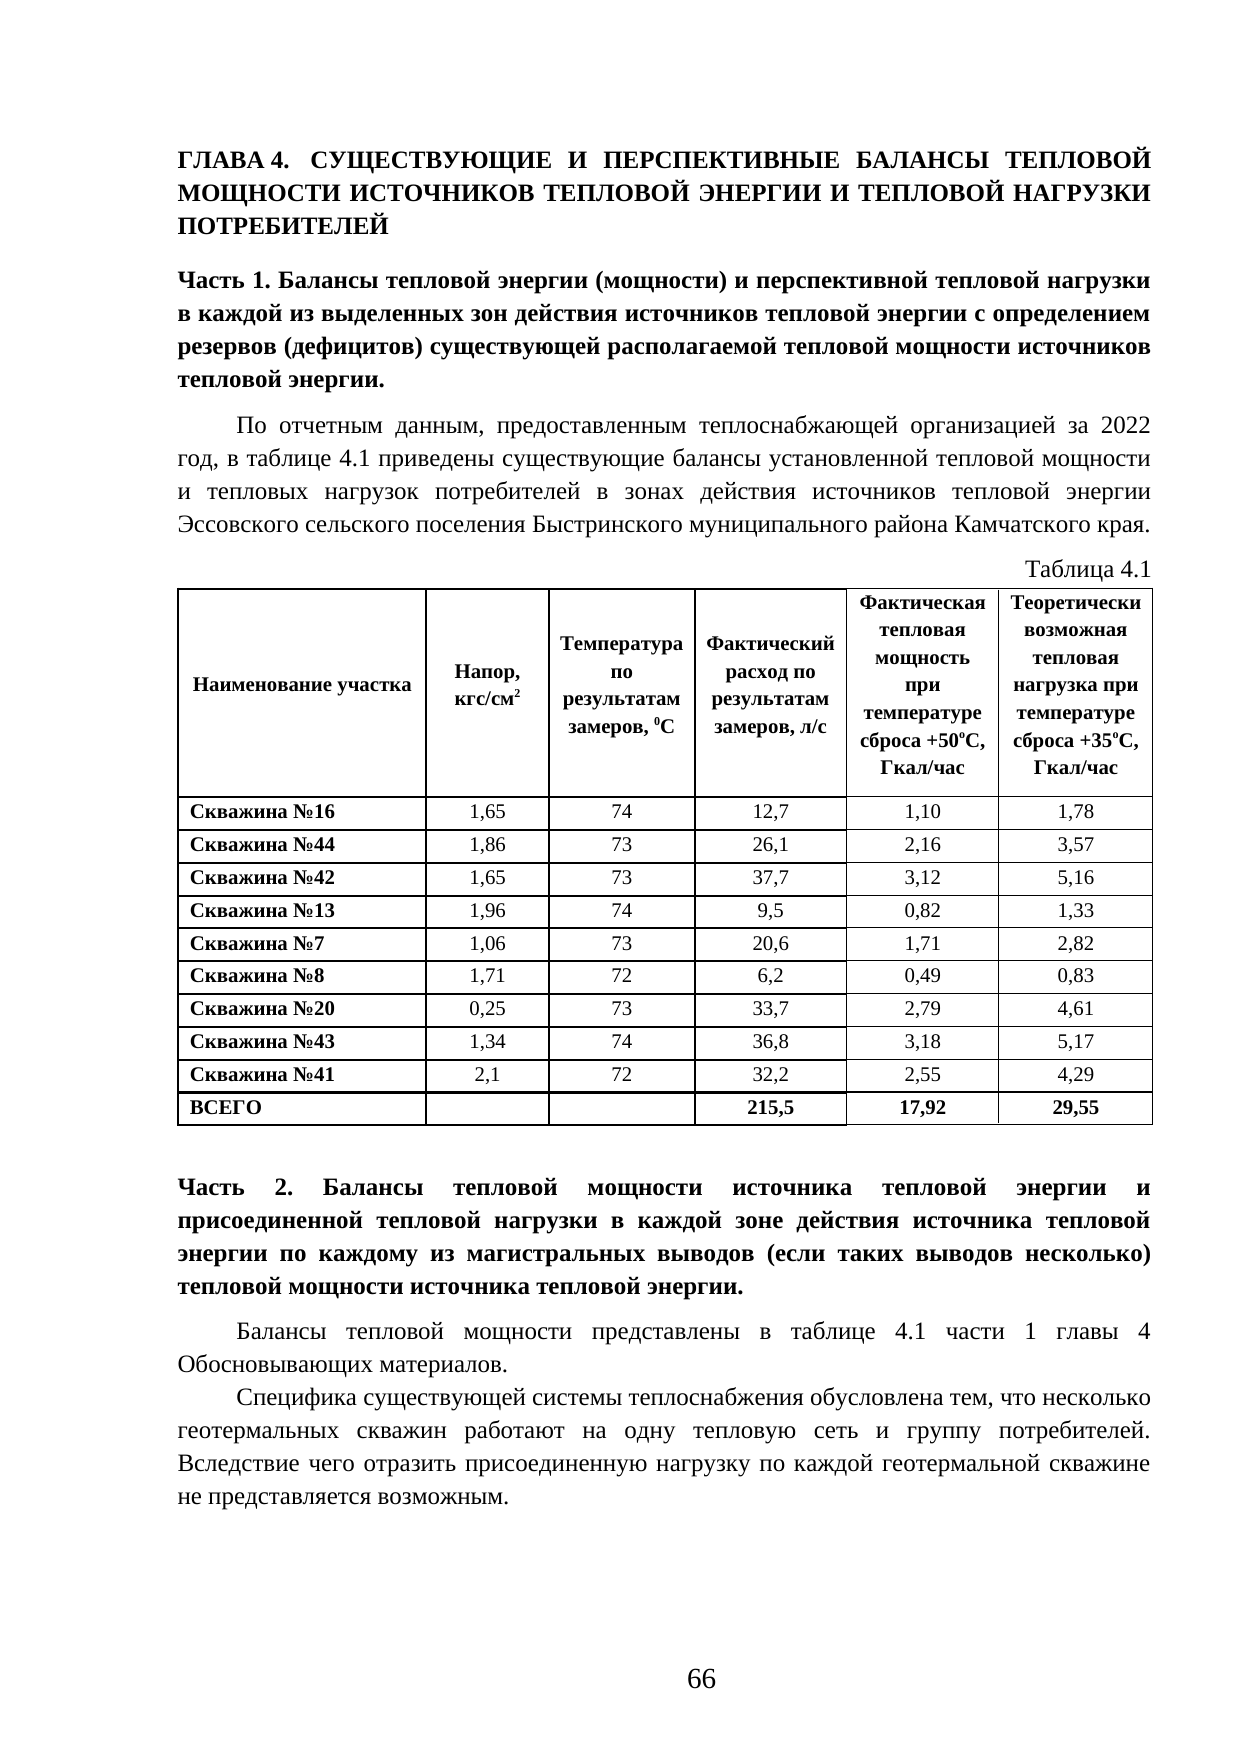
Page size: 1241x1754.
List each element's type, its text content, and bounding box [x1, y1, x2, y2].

text Балансы тепловой мощности представлены в таблице 4.1 части 1 главы 4 Обосновывающих материалов. [177, 1316, 1152, 1378]
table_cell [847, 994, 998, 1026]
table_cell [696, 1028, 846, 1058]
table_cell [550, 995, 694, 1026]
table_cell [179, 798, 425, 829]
text Таблица 4.1 [177, 554, 1152, 583]
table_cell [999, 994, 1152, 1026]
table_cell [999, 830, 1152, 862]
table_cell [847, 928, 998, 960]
subtitle Часть 2. Балансы тепловой мощности источника тепловой энергии и присоединенной тепловой нагрузки в каждой зоне действия источника тепловой энергии по каждому из магистральных выводов (если таких выводов несколько) тепловой мощности источника тепловой энергии. [177, 1172, 1152, 1299]
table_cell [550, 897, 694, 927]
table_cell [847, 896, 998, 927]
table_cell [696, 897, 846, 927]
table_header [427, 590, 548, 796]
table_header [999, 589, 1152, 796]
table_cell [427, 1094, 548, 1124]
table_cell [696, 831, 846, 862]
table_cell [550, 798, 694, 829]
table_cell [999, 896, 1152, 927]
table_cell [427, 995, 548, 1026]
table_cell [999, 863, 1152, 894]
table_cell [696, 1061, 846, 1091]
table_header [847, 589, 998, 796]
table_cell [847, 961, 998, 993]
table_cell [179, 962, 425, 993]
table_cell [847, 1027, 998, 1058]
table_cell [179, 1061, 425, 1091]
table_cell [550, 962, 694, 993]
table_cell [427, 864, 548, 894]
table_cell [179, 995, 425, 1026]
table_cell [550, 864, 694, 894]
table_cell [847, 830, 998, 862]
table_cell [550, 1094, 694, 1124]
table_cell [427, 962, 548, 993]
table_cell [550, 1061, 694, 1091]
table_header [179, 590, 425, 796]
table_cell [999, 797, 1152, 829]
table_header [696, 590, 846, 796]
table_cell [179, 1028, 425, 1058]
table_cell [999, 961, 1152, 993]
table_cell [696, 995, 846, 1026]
subtitle Часть 1. Балансы тепловой энергии (мощности) и перспективной тепловой нагрузки в каждой из выделенных зон действия источников тепловой энергии с определением резервов (дефицитов) существующей располагаемой тепловой мощности источников тепловой энергии. [177, 265, 1152, 393]
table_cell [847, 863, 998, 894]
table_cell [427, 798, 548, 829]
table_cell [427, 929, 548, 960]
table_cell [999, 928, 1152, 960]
text Специфика существующей системы теплоснабжения обусловлена тем, что несколько геотермальных скважин работают на одну тепловую сеть и группу потребителей. Вследствие чего отразить присоединенную нагрузку по каждой геотермальной скважине не представляется возможным. [177, 1382, 1152, 1510]
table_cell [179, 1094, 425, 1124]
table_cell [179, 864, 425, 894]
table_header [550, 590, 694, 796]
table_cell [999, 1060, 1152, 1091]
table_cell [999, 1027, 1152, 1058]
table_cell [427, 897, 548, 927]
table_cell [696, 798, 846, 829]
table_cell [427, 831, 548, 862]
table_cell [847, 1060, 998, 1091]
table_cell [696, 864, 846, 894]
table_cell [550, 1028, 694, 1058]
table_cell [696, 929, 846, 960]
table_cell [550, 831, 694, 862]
text По отчетным данным, предоставленным теплоснабжающей организацией за 2022 год, в таблице 4.1 приведены существующие балансы установленной тепловой мощности и тепловых нагрузок потребителей в зонах действия источников тепловой энергии Эссовского сельского поселения Быстринского муниципального района Камчатского края. [177, 410, 1152, 538]
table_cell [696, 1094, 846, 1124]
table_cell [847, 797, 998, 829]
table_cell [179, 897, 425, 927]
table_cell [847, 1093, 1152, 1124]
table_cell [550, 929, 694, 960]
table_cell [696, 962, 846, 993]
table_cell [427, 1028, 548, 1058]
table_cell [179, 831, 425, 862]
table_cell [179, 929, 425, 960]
text СУЩЕСТВУЮЩИЕ И ПЕРСПЕКТИВНЫЕ БАЛАНСЫ ТЕПЛОВОЙ МОЩНОСТИ ИСТОЧНИКОВ ТЕПЛОВОЙ ЭНЕРГИИ И ТЕПЛОВОЙ НАГРУЗКИ ПОТРЕБИТЕЛЕЙ [177, 145, 1152, 240]
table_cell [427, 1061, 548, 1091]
